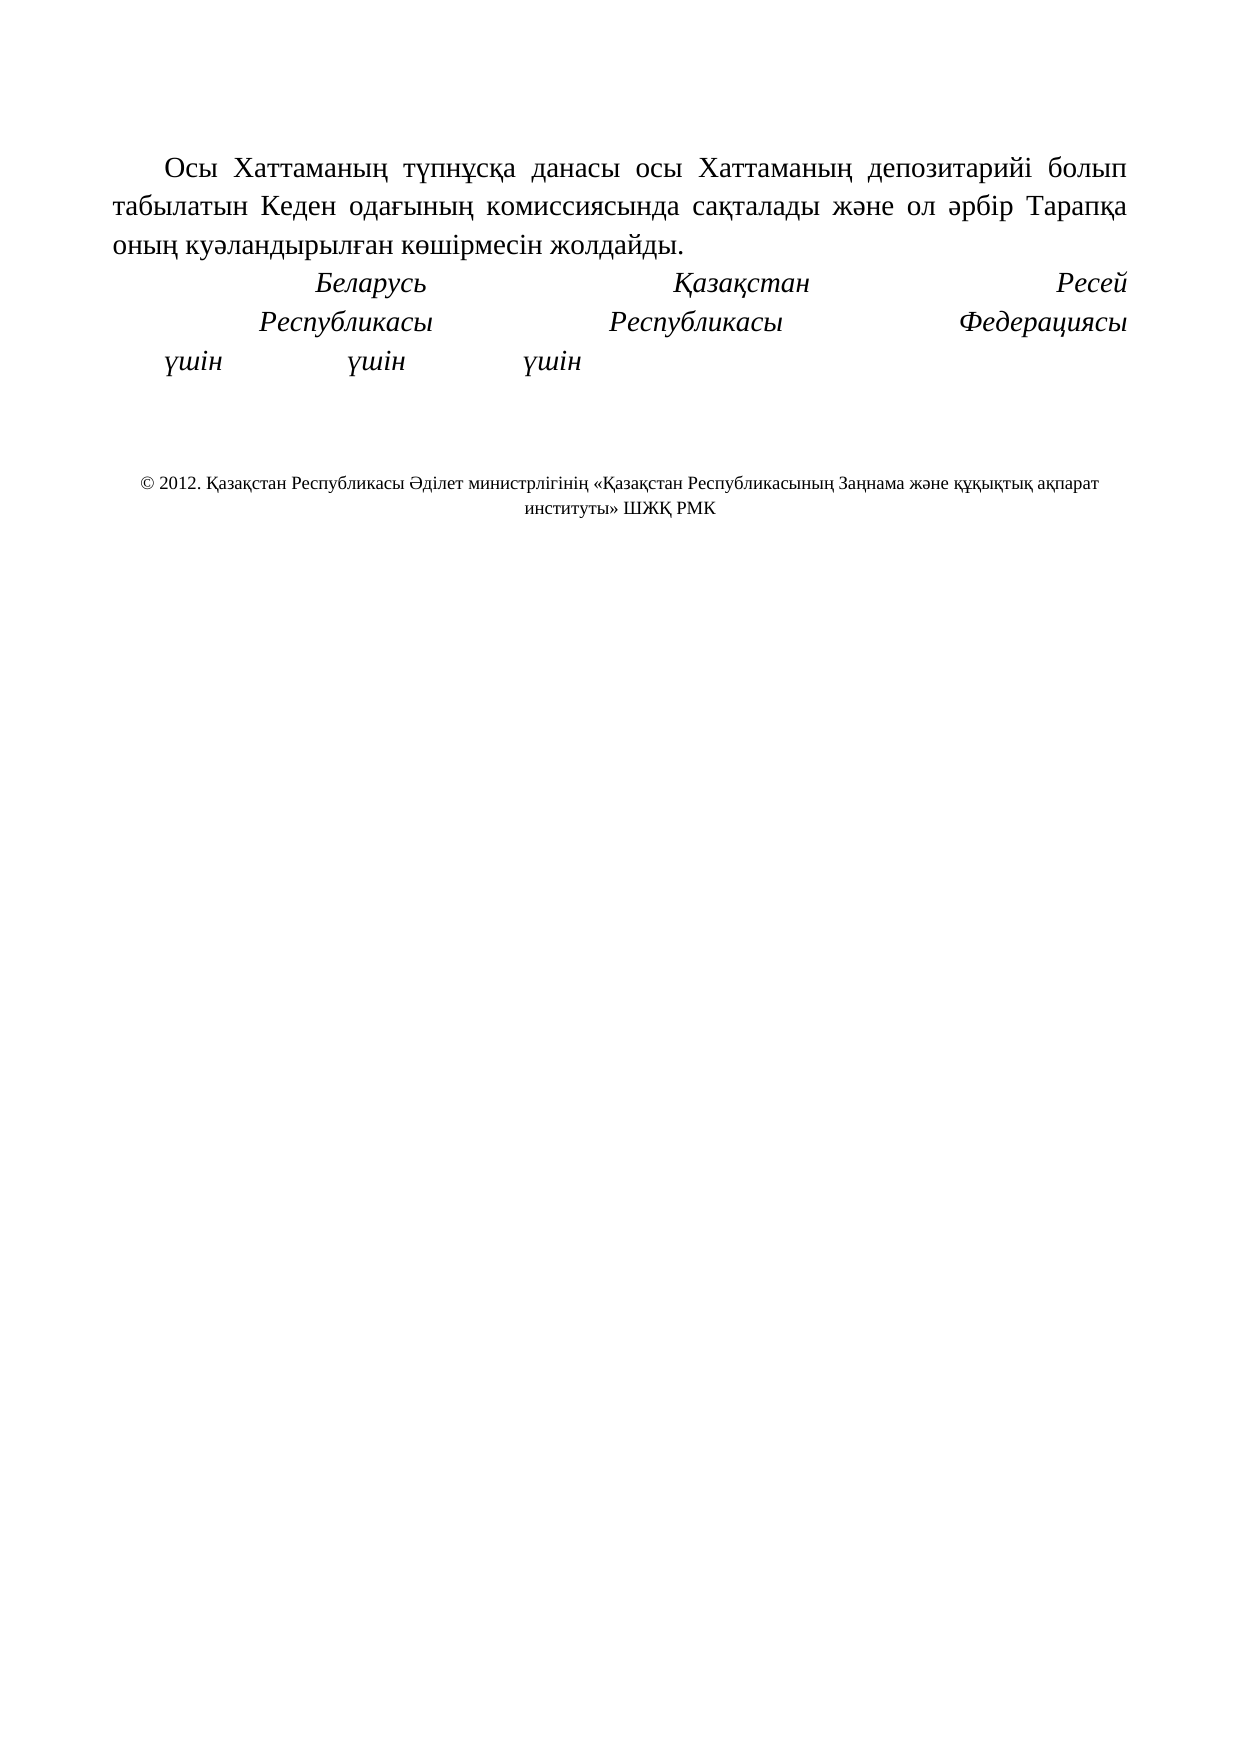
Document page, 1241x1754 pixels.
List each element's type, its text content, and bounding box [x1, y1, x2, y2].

text Беларусь Қазақстан Ресей Республикасы Республикасы Федерациясы үшін үшін үшін [112, 266, 1128, 376]
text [112, 150, 1128, 261]
text © 2012. Қазақстан Республикасы Әділет министрлігінің «Қазақстан Республикасының Заңнама және құқықтық ақпарат институты» ШЖҚ РМК [112, 472, 1128, 518]
